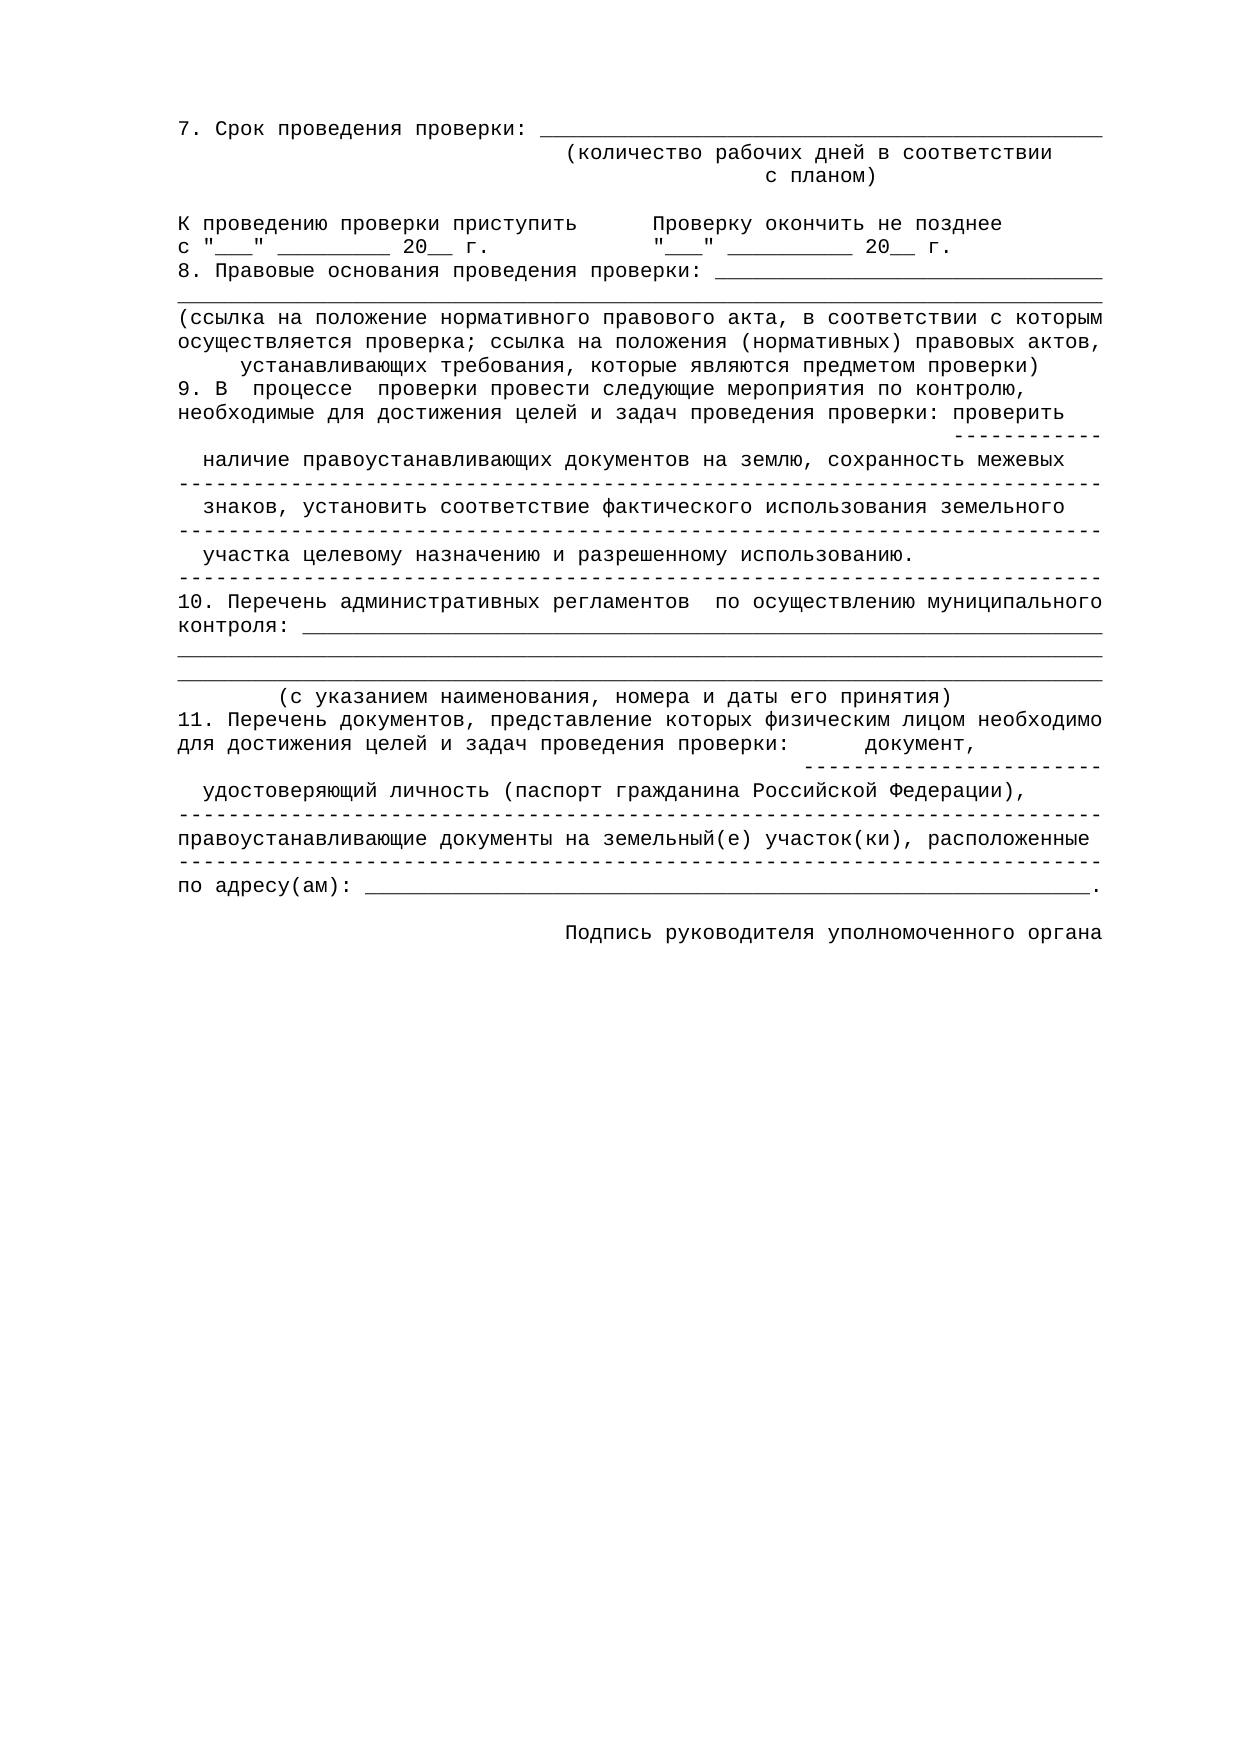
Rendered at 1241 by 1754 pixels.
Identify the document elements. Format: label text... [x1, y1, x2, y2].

text с планом) [177, 165, 1152, 189]
text __________________________________________________________________________ [177, 638, 1152, 662]
text __________________________________________________________________________ [177, 662, 1152, 686]
text К проведению проверки приступить Проверку окончить не позднее [177, 213, 1152, 236]
text 11. Перечень документов, представление которых физическим лицом необходимо [177, 709, 1152, 733]
text 10. Перечень административных регламентов по осуществлению муниципального [177, 591, 1152, 615]
text Подпись руководителя уполномоченного органа [177, 922, 1152, 946]
text 9. В процессе проверки провести следующие мероприятия по контролю, [177, 378, 1152, 402]
text контроля: ________________________________________________________________ [177, 615, 1152, 638]
text 8. Правовые основания проведения проверки: _______________________________ [177, 260, 1152, 284]
text знаков, установить соответствие фактического использования земельного [177, 496, 1152, 520]
text правоустанавливающие документы на земельный(е) участок(ки), расположенные [177, 827, 1152, 851]
text необходимые для достижения целей и задач проведения проверки: проверить [177, 402, 1152, 426]
text ------------------------ [177, 757, 1152, 780]
text (с указанием наименования, номера и даты его принятия) [177, 686, 1152, 709]
text 7. Срок проведения проверки: _____________________________________________ [177, 118, 1152, 142]
text (количество рабочих дней в соответствии [177, 142, 1152, 165]
text -------------------------------------------------------------------------- [177, 473, 1152, 496]
text удостоверяющий личность (паспорт гражданина Российской Федерации), [177, 780, 1152, 804]
text -------------------------------------------------------------------------- [177, 520, 1152, 544]
text -------------------------------------------------------------------------- [177, 851, 1152, 875]
text устанавливающих требования, которые являются предметом проверки) [177, 354, 1152, 378]
text по адресу(ам): __________________________________________________________. [177, 875, 1152, 898]
text -------------------------------------------------------------------------- [177, 804, 1152, 827]
text __________________________________________________________________________ [177, 284, 1152, 307]
text ------------ [177, 426, 1152, 449]
text участка целевому назначению и разрешенному использованию. [177, 544, 1152, 567]
text осуществляется проверка; ссылка на положения (нормативных) правовых актов, [177, 331, 1152, 354]
text с "___" _________ 20__ г. "___" __________ 20__ г. [177, 236, 1152, 260]
text для достижения целей и задач проведения проверки: документ, [177, 733, 1152, 757]
text -------------------------------------------------------------------------- [177, 567, 1152, 591]
text (ссылка на положение нормативного правового акта, в соответствии с которым [177, 307, 1152, 331]
text наличие правоустанавливающих документов на землю, сохранность межевых [177, 449, 1152, 473]
